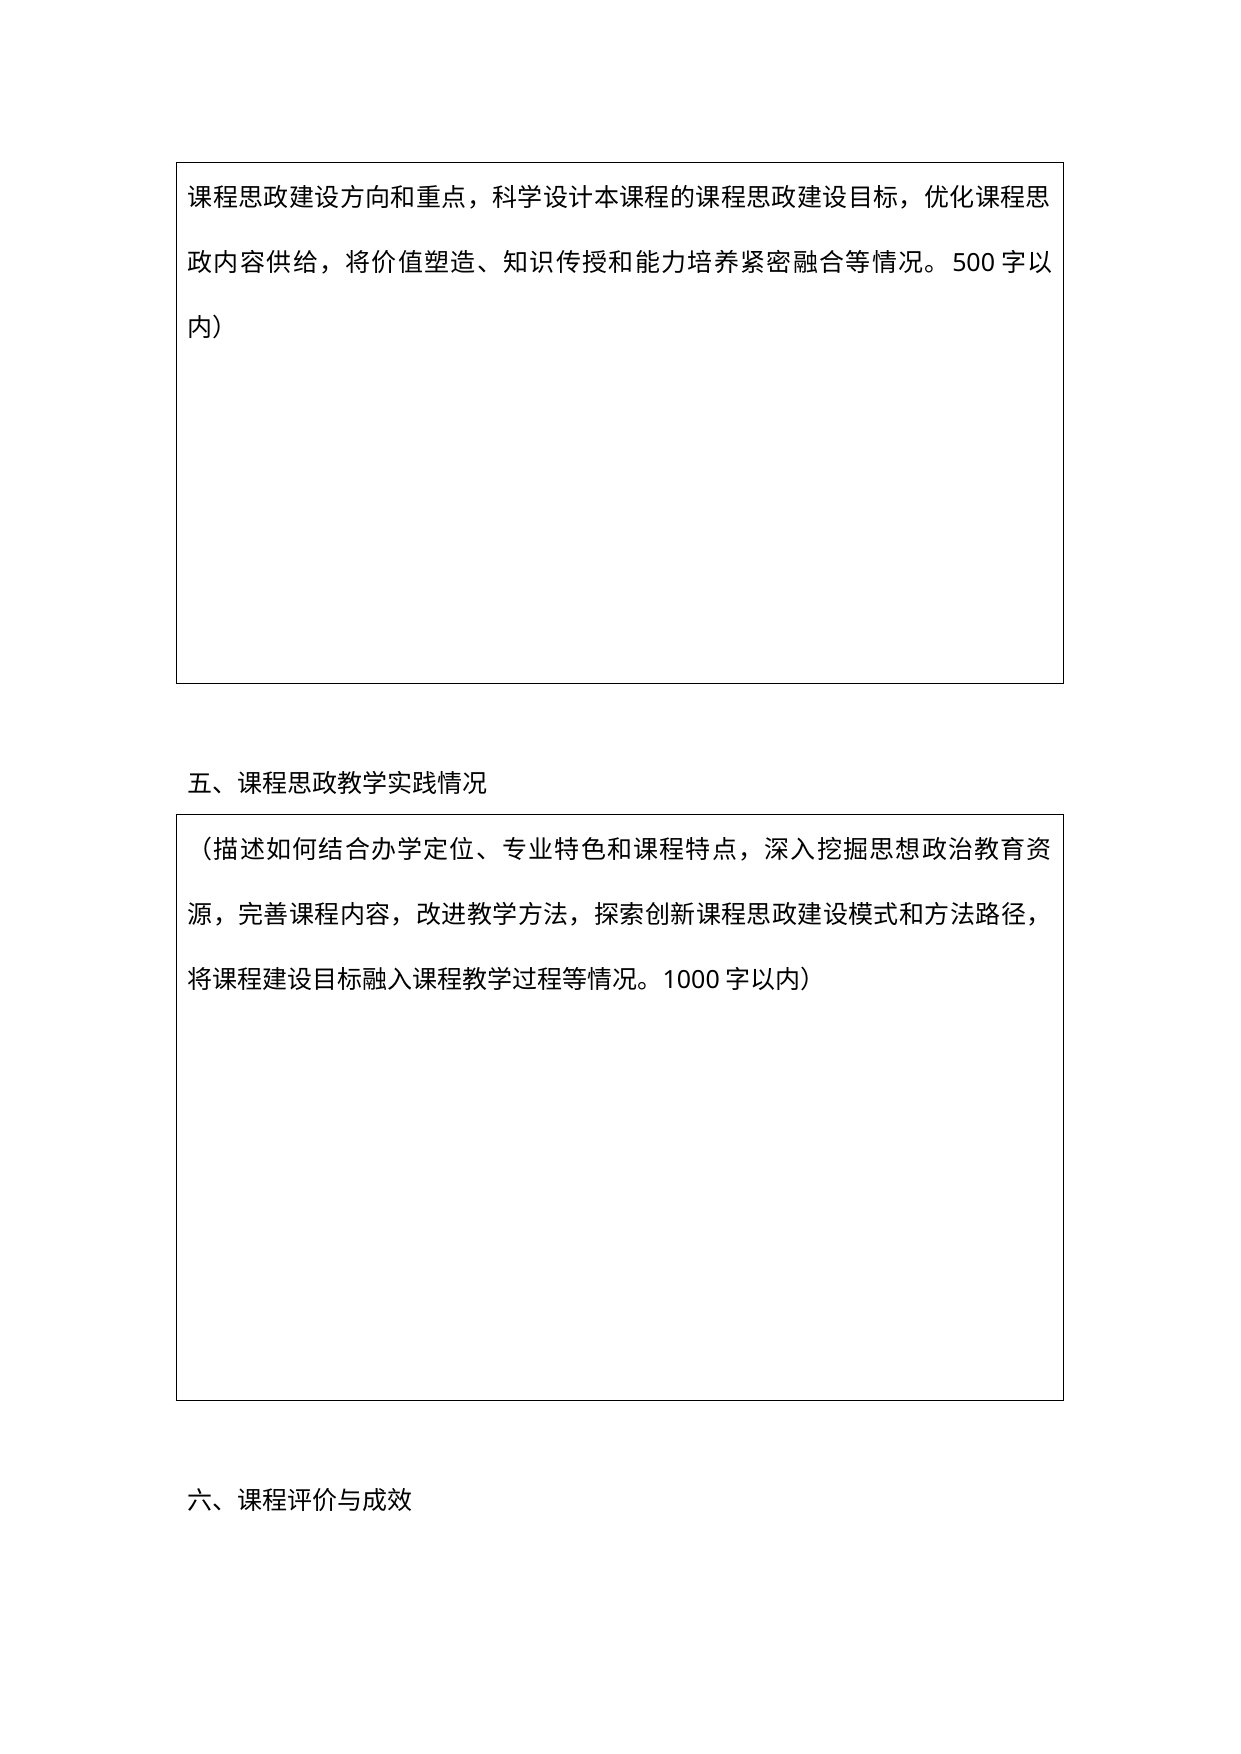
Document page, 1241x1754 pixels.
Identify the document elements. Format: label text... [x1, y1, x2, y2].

list 课程思政教学实践情况 [187, 749, 1053, 814]
list 课程评价与成效 [187, 1466, 1053, 1531]
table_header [177, 163, 1063, 683]
table_header （描述如何结合办学定位、专业特色和课程特点，深入挖掘思想政治教育资源，完善课程内容，改进教学方法，探索创新课程思政建设模式和方法路径，将课程建设目标融入课程教学过程等情况。1000字以内） [177, 815, 1063, 1400]
